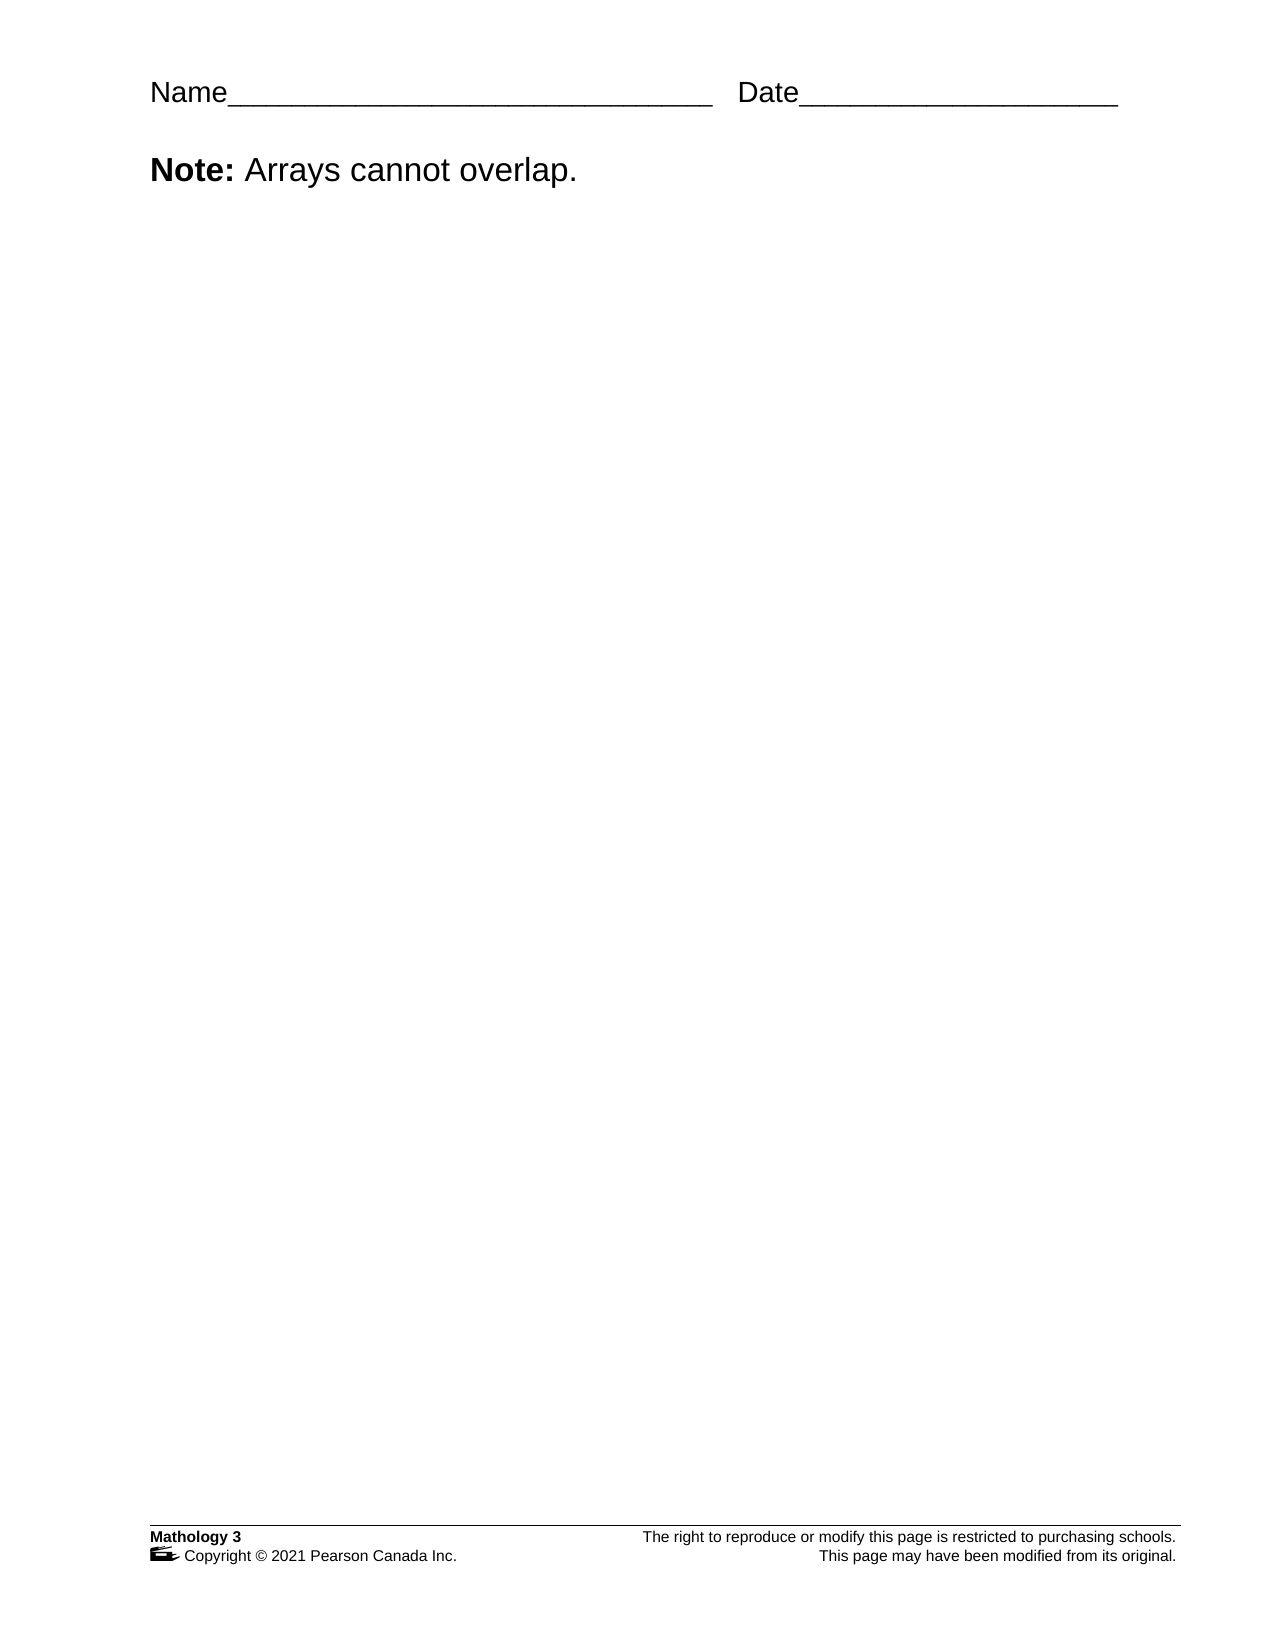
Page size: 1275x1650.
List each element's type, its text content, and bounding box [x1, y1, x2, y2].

picture [150, 1546, 180, 1561]
text Note: Arrays cannot overlap. [150, 150, 1181, 188]
